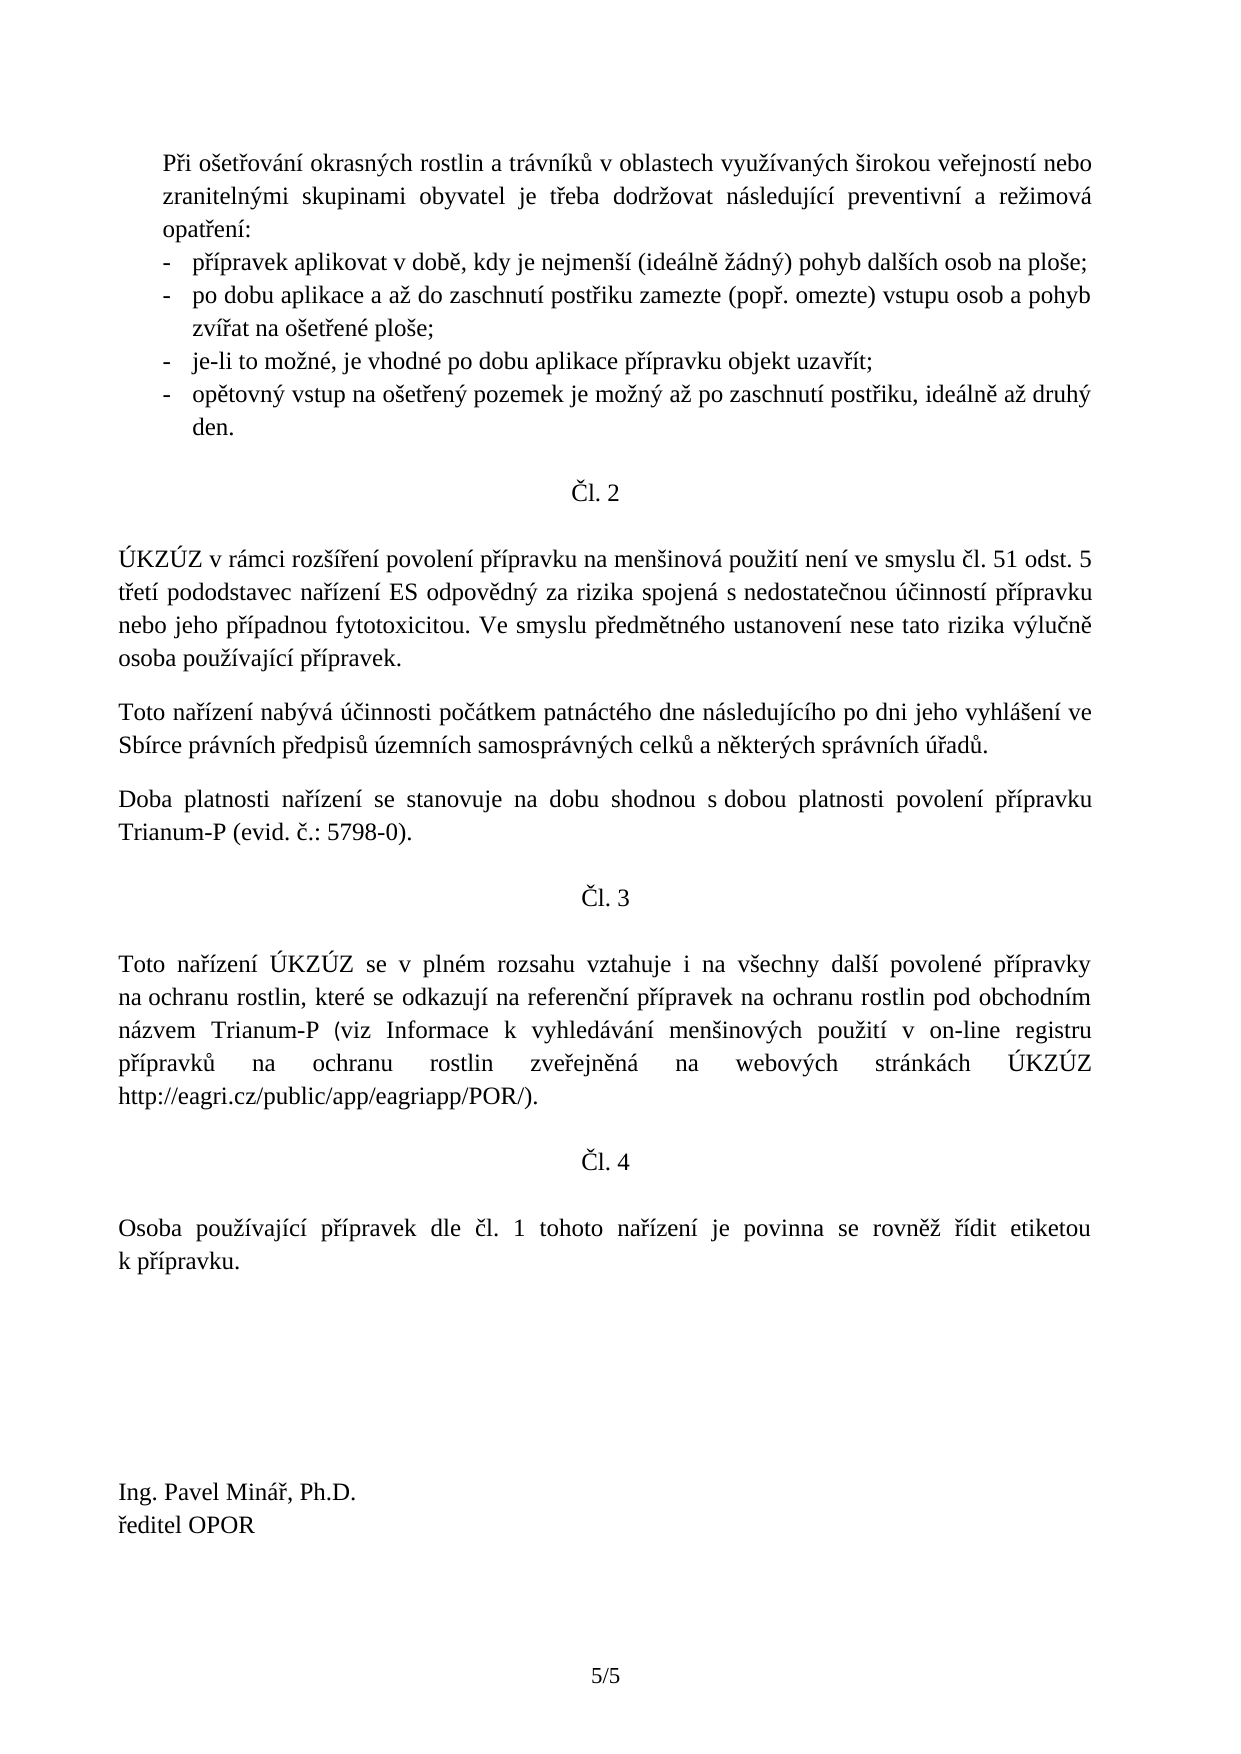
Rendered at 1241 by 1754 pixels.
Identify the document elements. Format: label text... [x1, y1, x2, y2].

list přípravek aplikovat v době, kdy je nejmenší (ideálně žádný) pohyb dalších osob na ploše; [162, 247, 1092, 276]
text Toto nařízení nabývá účinnosti počátkem patnáctého dne následujícího po dni jeho vyhlášení ve Sbírce právních předpisů územních samosprávných celků a některých správních úřadů. [118, 697, 1092, 759]
text Ing. Pavel Minář, Ph.D. [118, 1477, 1092, 1506]
text Toto nařízení ÚKZÚZ se v plném rozsahu vztahuje i na všechny další povolené přípravky na ochranu rostlin, které se odkazují na referenční přípravek na ochranu rostlin pod obchodním názvem Trianum-P (viz Informace k vyhledávání menšinových použití v on-line registru přípravků na ochranu rostlin zveřejněná na webových stránkách ÚKZÚZ http://eagri.cz/public/app/eagriapp/POR/). [118, 949, 1092, 1110]
list je-li to možné, je vhodné po dobu aplikace přípravku objekt uzavřít; [162, 346, 1092, 374]
text Čl. 4 [118, 1147, 1092, 1176]
text Doba platnosti nařízení se stanovuje na dobu shodnou s dobou platnosti povolení přípravku Trianum-P (evid. č.: 5798-0). [118, 784, 1092, 846]
text Při ošetřování okrasných rostlin a trávníků v oblastech využívaných širokou veřejností nebo zranitelnými skupinami obyvatel je třeba dodržovat následující preventivní a režimová opatření: [162, 148, 1093, 242]
text Osoba používající přípravek dle čl. 1 tohoto nařízení je povinna se rovněž řídit etiketou k přípravku. [118, 1213, 1092, 1275]
list opětovný vstup na ošetřený pozemek je možný až po zaschnutí postřiku, ideálně až druhý den. [162, 379, 1092, 441]
text ÚKZÚZ v rámci rozšíření povolení přípravku na menšinová použití není ve smyslu čl. 51 odst. 5 třetí pododstavec nařízení ES odpovědný za rizika spojená s nedostatečnou účinností přípravku nebo jeho případnou fytotoxicitou. Ve smyslu předmětného ustanovení nese tato rizika výlučně osoba používající přípravek. [118, 544, 1092, 672]
text ředitel OPOR [118, 1511, 1092, 1539]
text Čl. 3 [118, 883, 1092, 912]
list po dobu aplikace a až do zaschnutí postřiku zamezte (popř. omezte) vstupu osob a pohyb zvířat na ošetřené ploše; [162, 280, 1092, 342]
text Čl. 2 [118, 478, 1092, 507]
